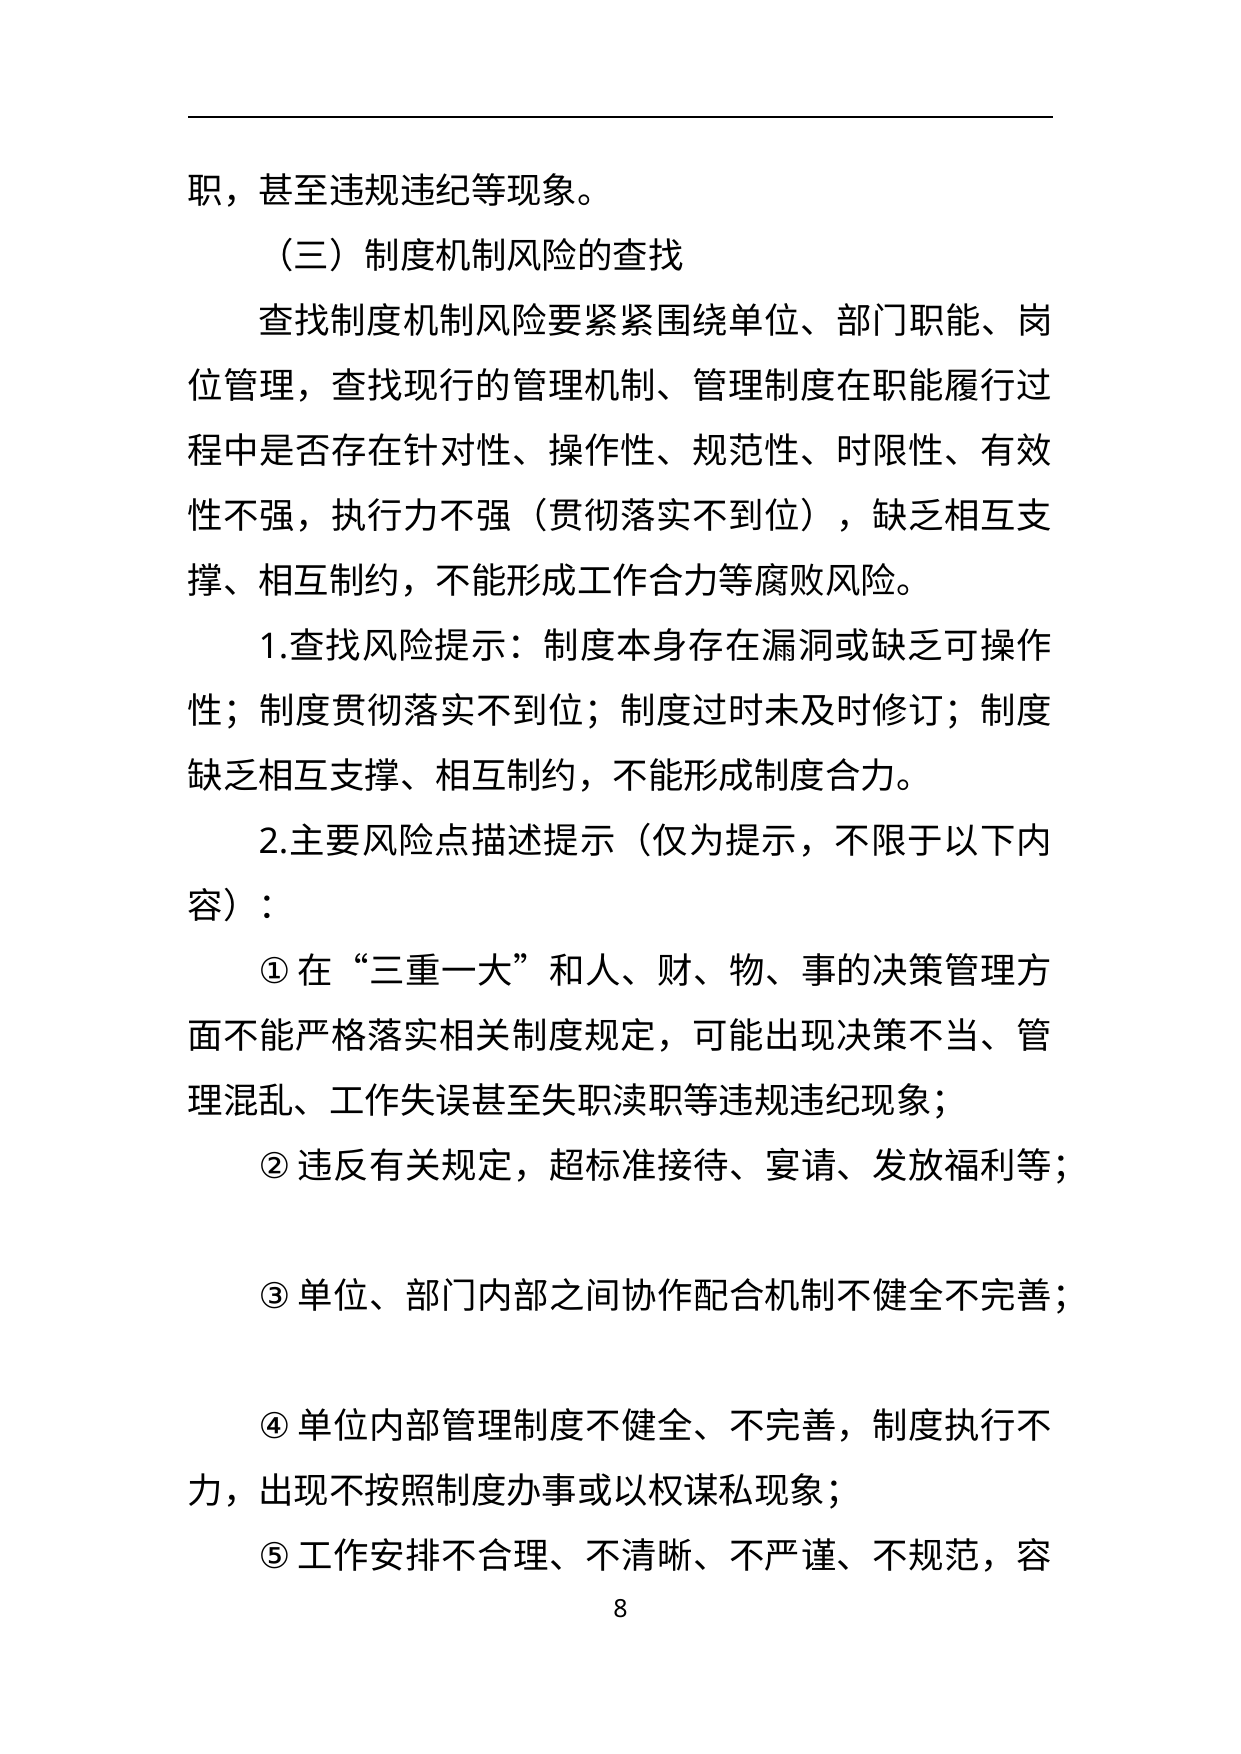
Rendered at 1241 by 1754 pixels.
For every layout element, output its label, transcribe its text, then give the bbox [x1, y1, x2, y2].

text 2.主要风险点描述提示（仅为提示，不限于以下内容）： [187, 806, 1053, 936]
text ①在“三重一大”和人、财、物、事的决策管理方面不能严格落实相关制度规定，可能出现决策不当、管理混乱、工作失误甚至失职渎职等违规违纪现象； [187, 936, 1053, 1131]
text ③单位、部门内部之间协作配合机制不健全不完善； [187, 1261, 1053, 1391]
text ④单位内部管理制度不健全、不完善，制度执行不力，出现不按照制度办事或以权谋私现象； [187, 1391, 1053, 1521]
text 查找制度机制风险要紧紧围绕单位、部门职能、岗位管理，查找现行的管理机制、管理制度在职能履行过程中是否存在针对性、操作性、规范性、时限性、有效性不强，执行力不强（贯彻落实不到位），缺乏相互支撑、相互制约，不能形成工作合力等腐败风险。 [187, 286, 1053, 611]
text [187, 1521, 1053, 1586]
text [187, 156, 1053, 221]
text ②违反有关规定，超标准接待、宴请、发放福利等； [187, 1131, 1053, 1261]
text 1.查找风险提示：制度本身存在漏洞或缺乏可操作性；制度贯彻落实不到位；制度过时未及时修订；制度缺乏相互支撑、相互制约，不能形成制度合力。 [187, 611, 1053, 806]
text （三）制度机制风险的查找 [187, 221, 1053, 286]
